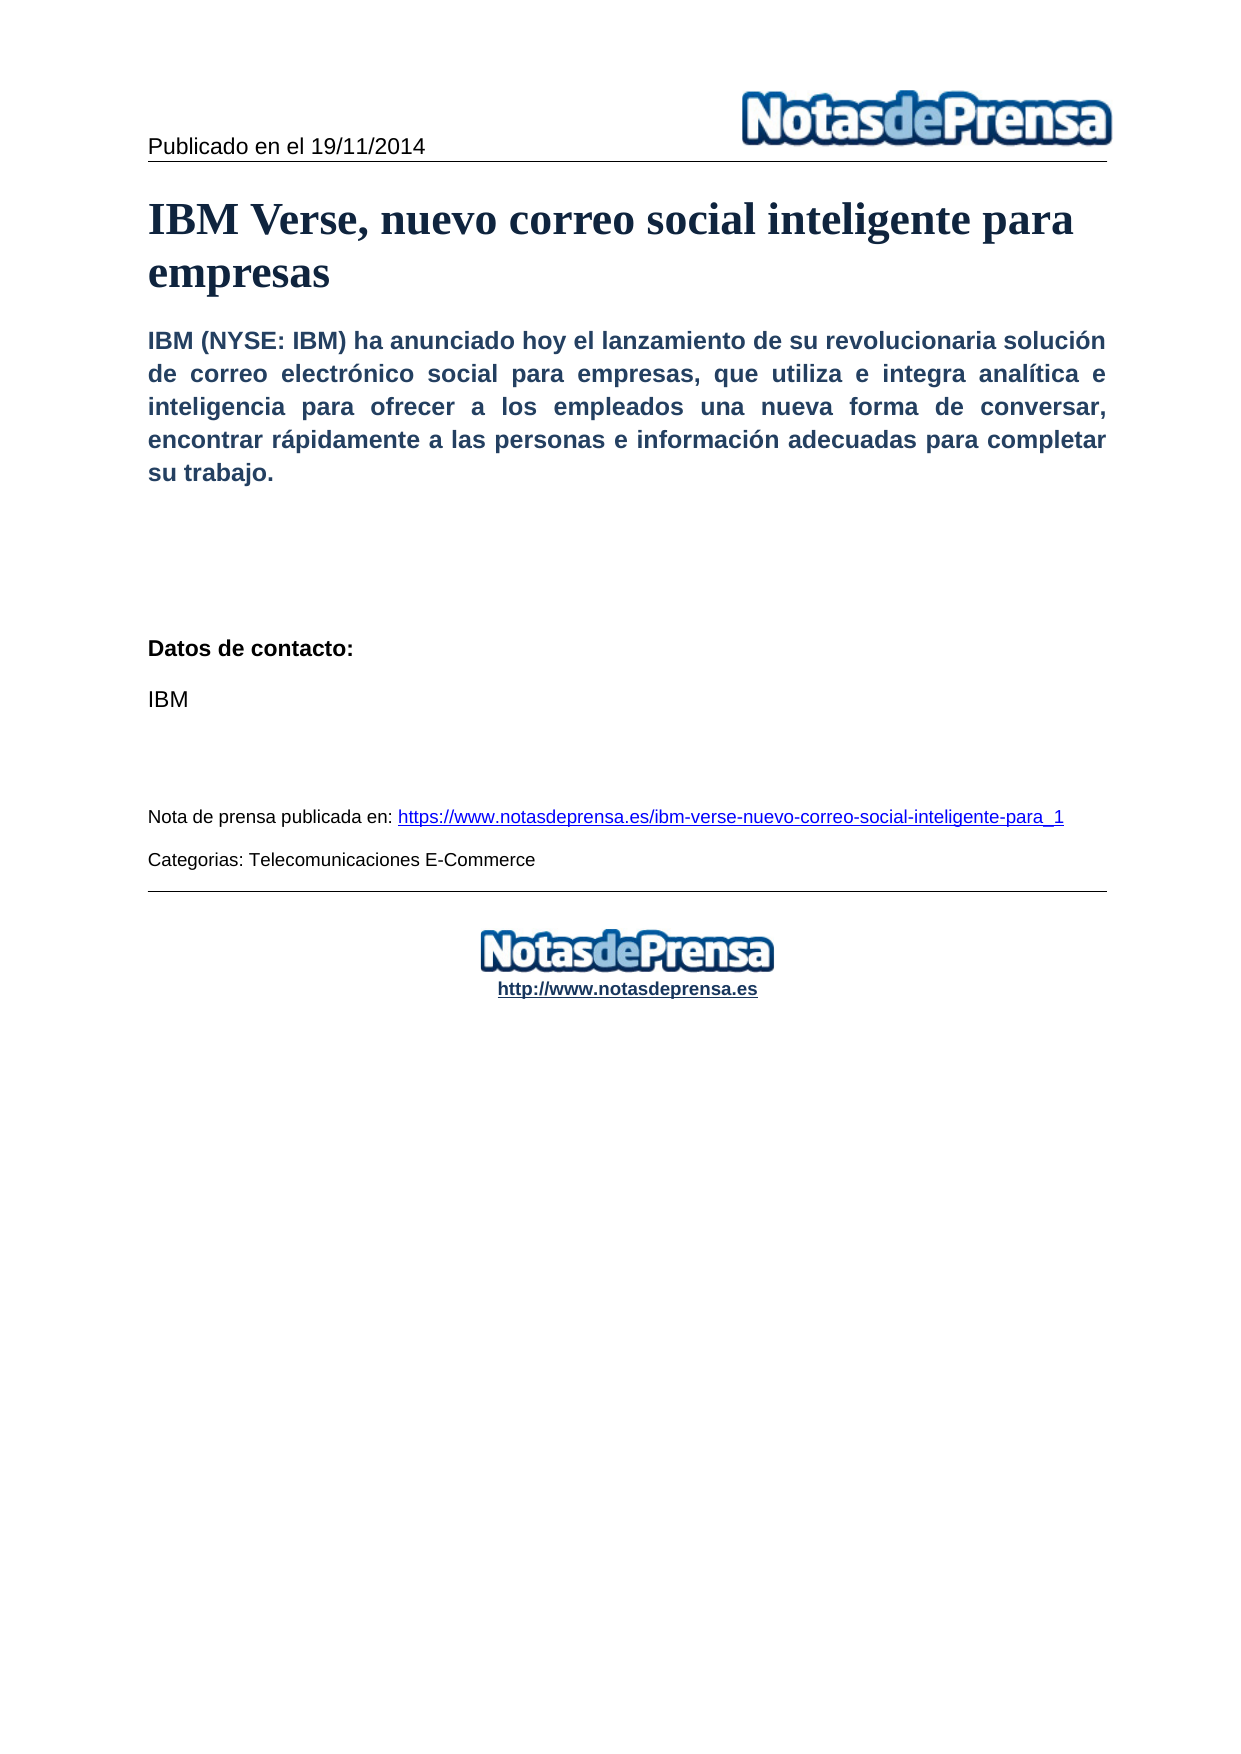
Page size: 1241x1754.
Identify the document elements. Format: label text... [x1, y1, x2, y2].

picture [480, 928, 775, 974]
text IBM [148, 686, 1063, 712]
text Categorias: Telecomunicaciones E-Commerce [148, 849, 1107, 870]
picture [742, 90, 1113, 148]
text http://www.notasdeprensa.es [148, 978, 1107, 1000]
subtitle IBM (NYSE: IBM) ha anunciado hoy el lanzamiento de su revolucionaria solución de correo electrónico social para empresas, que utiliza e integra analítica e inteligencia para ofrecer a los empleados una nueva forma de conversar, encontrar rápidamente a las personas e información adecuadas para completar su trabajo. [148, 326, 1107, 487]
text Nota de prensa publicada en: https://www.notasdeprensa.es/ibm-verse-nuevo-correo-social-inteligente-para_1 [148, 806, 1107, 828]
text Datos de contacto: [148, 634, 1107, 661]
text Publicado en el 19/11/2014 [148, 133, 1107, 161]
subtitle IBM Verse, nuevo correo social inteligente para empresas [148, 192, 1107, 297]
